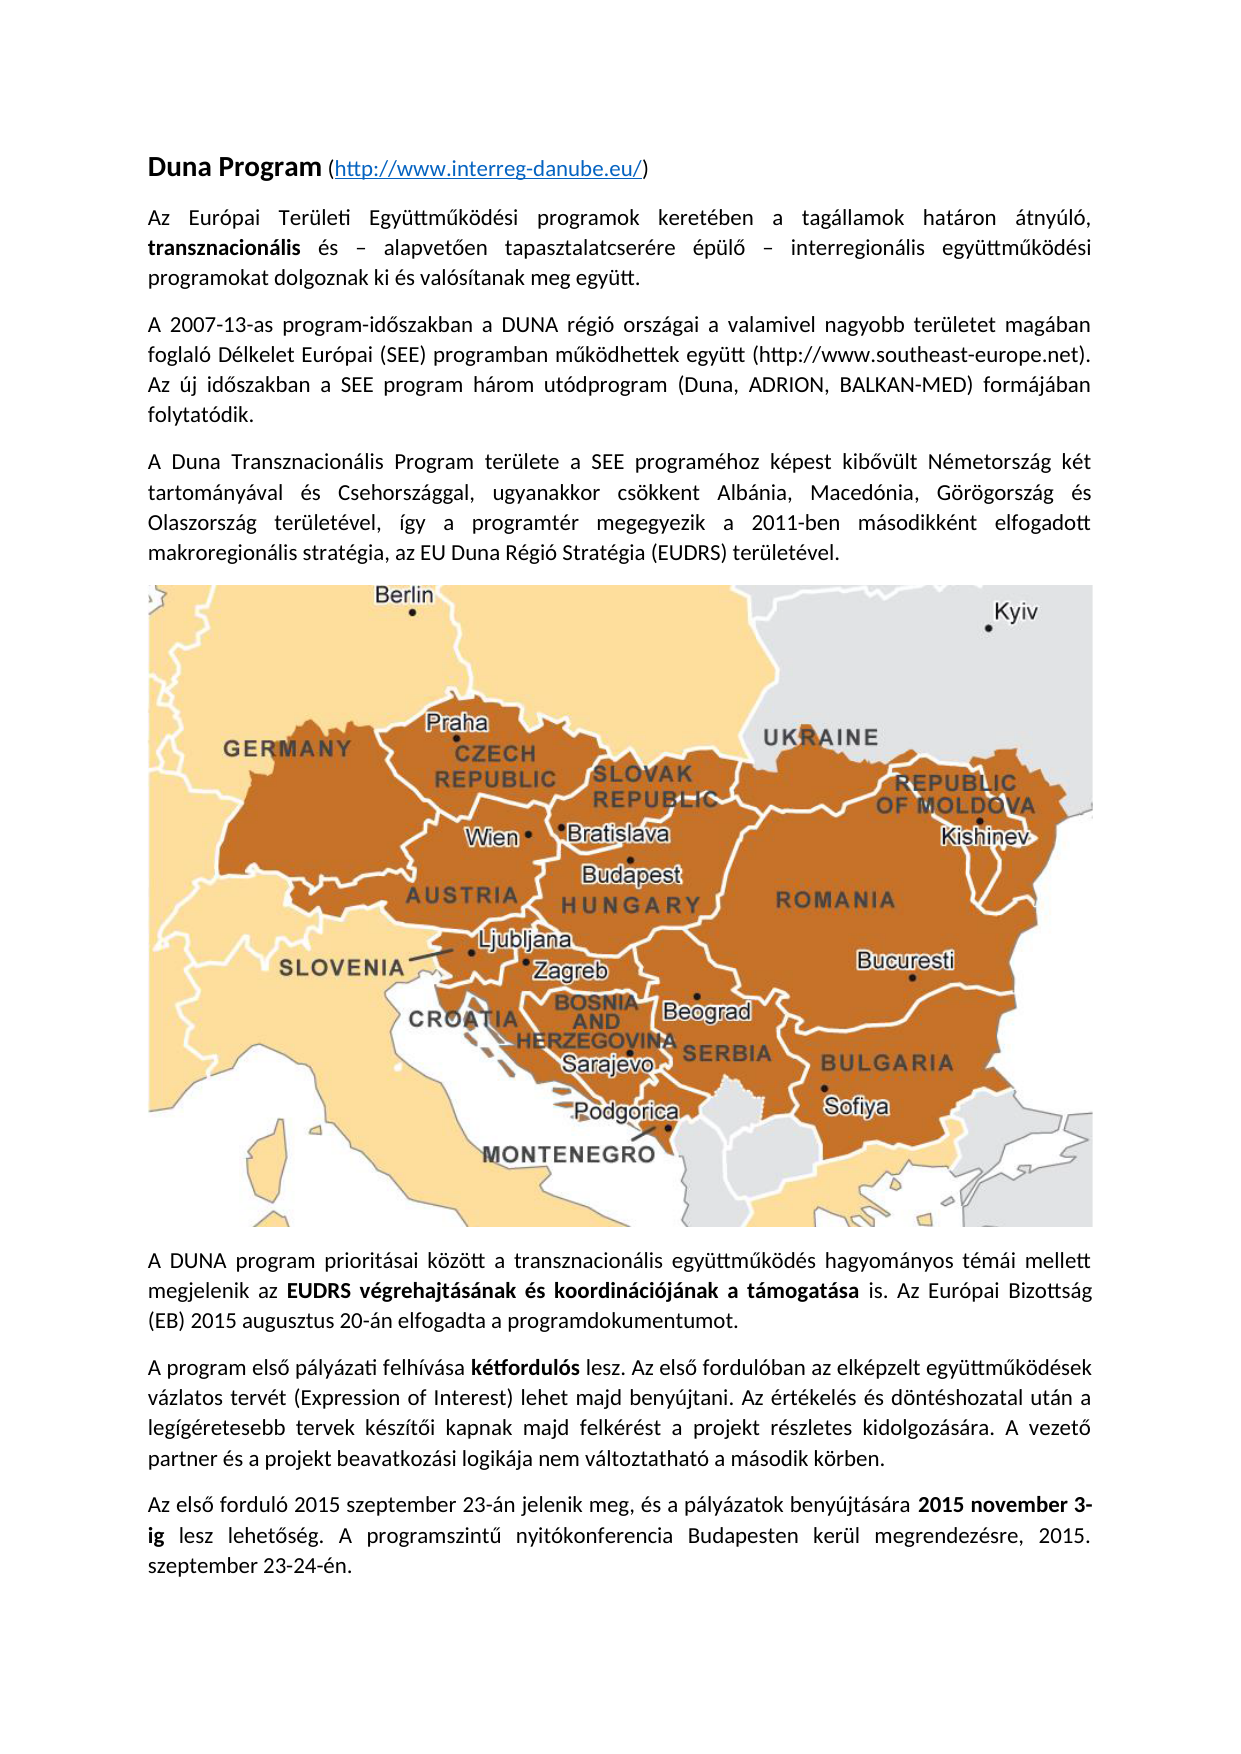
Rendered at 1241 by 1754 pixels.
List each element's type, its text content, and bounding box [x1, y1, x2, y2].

text Duna Program (http://www.interreg-danube.eu/) [148, 148, 1093, 183]
text A Duna Transznacionális Program területe a SEE programéhoz képest kibővült Németország két tartományával és Csehországgal, ugyanakkor csökkent Albánia, Macedónia, Görögország és Olaszország területével, így a programtér megegyezik a 2011-ben másodikként elfogadott makroregionális stratégia, az EU Duna Régió Stratégia (EUDRS) területével. [148, 447, 1093, 566]
text Az első forduló 2015 szeptember 23-án jelenik meg, és a pályázatok benyújtására 2015 november 3-ig lesz lehetőség. A programszintű nyitókonferencia Budapesten kerül megrendezésre, 2015. szeptember 23-24-én. [148, 1491, 1093, 1579]
text A DUNA program prioritásai között a transznacionális együttműködés hagyományos témái mellett megjelenik az EUDRS végrehajtásának és koordinációjának a támogatása is. Az Európai Bizottság (EB) 2015 augusztus 20-án elfogadta a programdokumentumot. [148, 1246, 1093, 1334]
text A program első pályázati felhívása kétfordulós lesz. Az első fordulóban az elképzelt együttműködések vázlatos tervét (Expression of Interest) lehet majd benyújtani. Az értékelés és döntéshozatal után a legígéretesebb tervek készítői kapnak majd felkérést a projekt részletes kidolgozására. A vezető partner és a projekt beavatkozási logikája nem változtatható a második körben. [148, 1353, 1093, 1472]
text A 2007-13-as program-időszakban a DUNA régió országai a valamivel nagyobb területet magában foglaló Délkelet Európai (SEE) programban működhettek együtt (http://www.southeast-europe.net). Az új időszakban a SEE program három utódprogram (Duna, ADRION, BALKAN-MED) formájában folytatódik. [148, 310, 1093, 429]
text Az Európai Területi Együttműködési programok keretében a tagállamok határon átnyúló, transznacionális és – alapvetően tapasztalatcserére épülő – interregionális együttműködési programokat dolgoznak ki és valósítanak meg együtt. [148, 203, 1093, 291]
